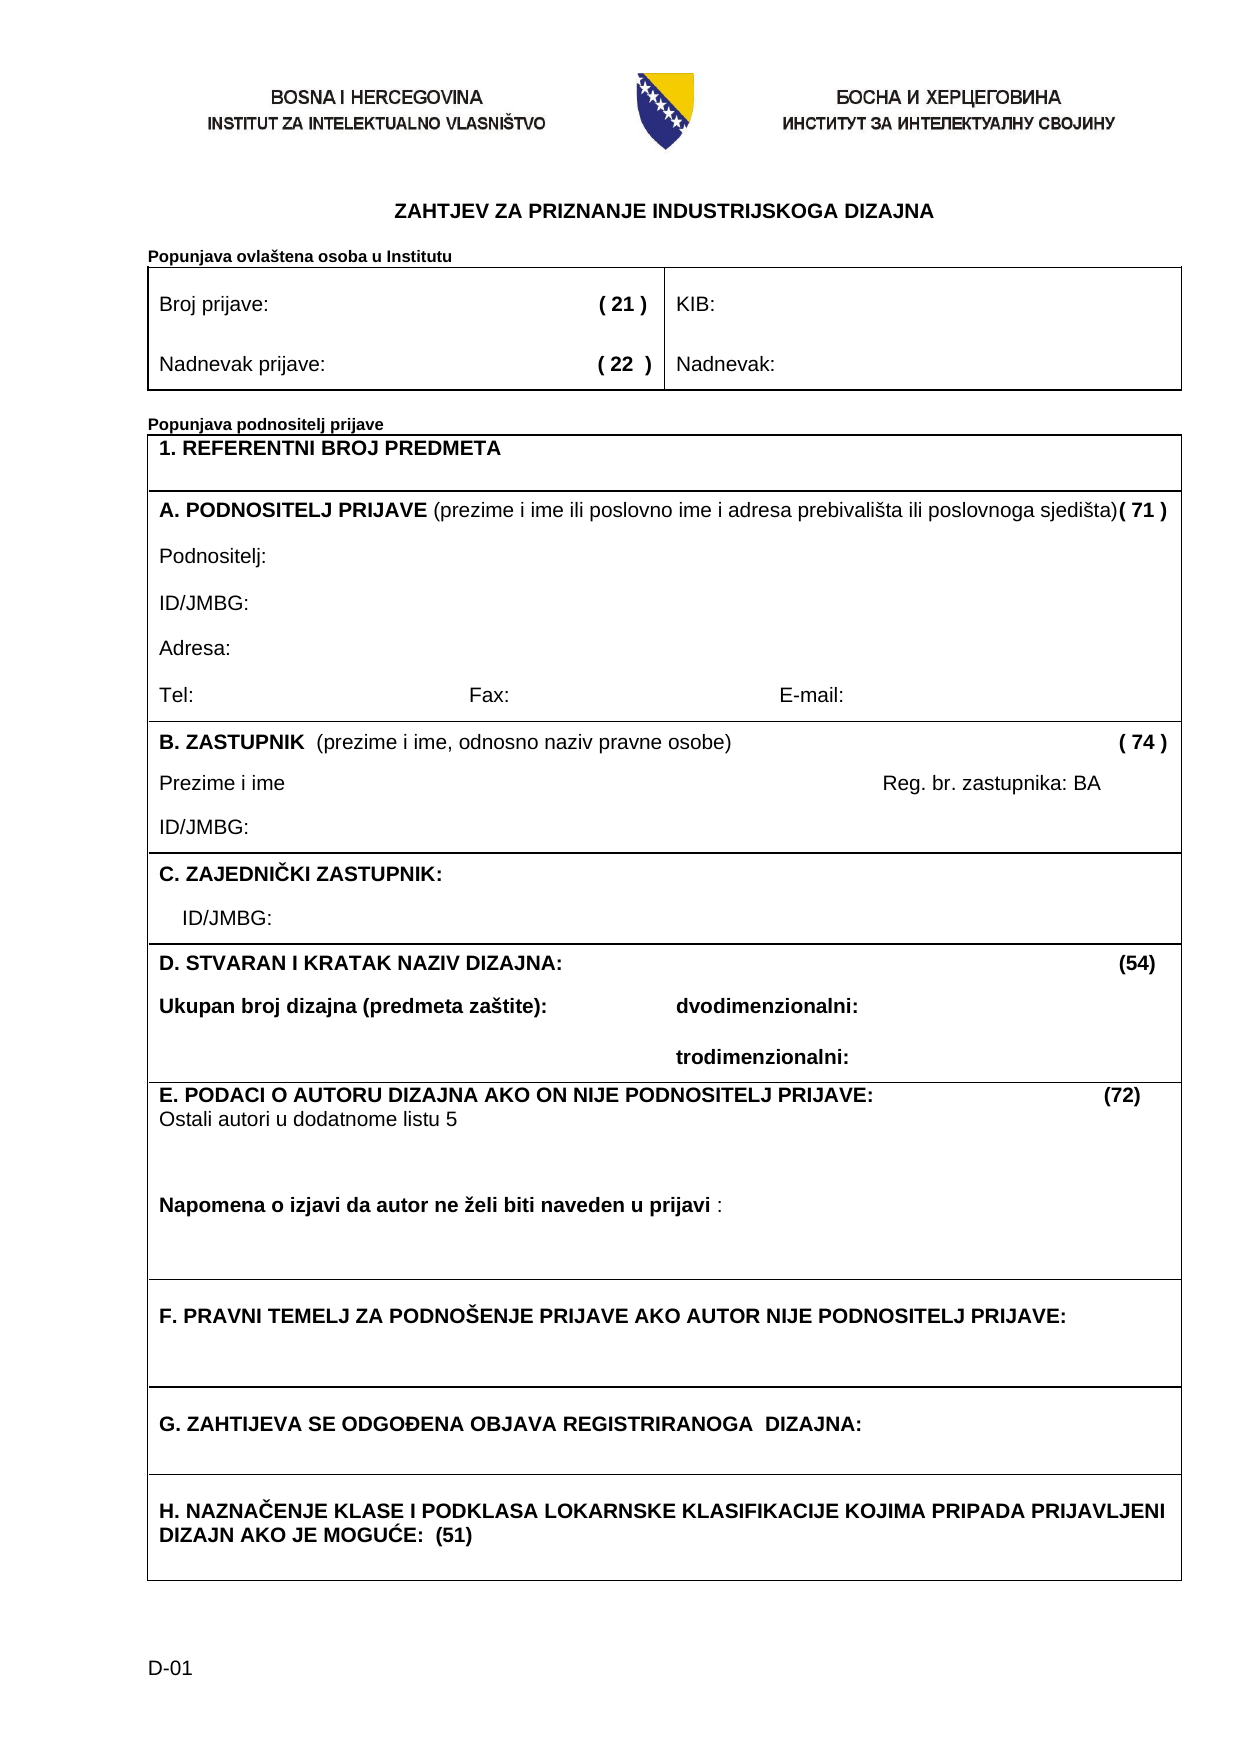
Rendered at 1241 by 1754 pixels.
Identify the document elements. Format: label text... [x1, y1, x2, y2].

table_cell C. ZAJEDNIČKI ZASTUPNIK: ID/JMBG: [148, 853, 1181, 943]
table_cell Adresa: [148, 628, 1181, 675]
table_cell E. PODACI O AUTORU DIZAJNA AKO ON NIJE PODNOSITELJ PRIJAVE: Ostali autori u dodatnome listu 5 [148, 1083, 1093, 1193]
table_cell dvodimenzionalni: [665, 981, 1181, 1032]
text Popunjava podnositelj prijave [148, 415, 1181, 434]
table_cell Ukupan broj dizajna (predmeta zaštite): [148, 981, 664, 1082]
table_cell Reg. br. zastupnika: BA [871, 763, 1181, 852]
table_cell Podnositelj: [148, 536, 1181, 582]
table_header Broj prijave: ( 21 ) [149, 268, 664, 316]
table_cell B. ZASTUPNIK (prezime i ime, odnosno naziv pravne osobe) [148, 722, 1107, 762]
table_cell A. PODNOSITELJ PRIJAVE (prezime i ime ili poslovno ime i adresa prebivališta ili poslovnoga sjedišta)( 71 ) (731) [148, 491, 1181, 536]
table_cell G. ZAHTIJEVA SE ODGOĐENA OBJAVA REGISTRIRANOGA DIZAJNA: [148, 1387, 1181, 1474]
table_cell Prezime i ime ID/JMBG: [148, 763, 871, 852]
table_cell Tel: [148, 675, 458, 721]
table_cell ID/JMBG: [148, 582, 1181, 628]
table_cell Fax: [458, 675, 768, 721]
table_cell (72) [1093, 1083, 1181, 1193]
table_cell (54) [1108, 945, 1181, 981]
table_cell Napomena o izjavi da autor ne želi biti naveden u prijavi : [148, 1193, 1181, 1278]
table_cell E-mail: [768, 675, 1181, 721]
table_header KIB: [665, 268, 1181, 316]
table_cell trodimenzionalni: [665, 1032, 1181, 1082]
table_cell ( 74 ) [1108, 722, 1181, 762]
table_cell D. STVARAN I KRATAK NAZIV DIZAJNA: [148, 944, 1107, 981]
picture [147, 73, 1184, 176]
table_cell Nadnevak: [665, 316, 1181, 389]
table_cell F. PRAVNI TEMELJ ZA PODNOŠENJE PRIJAVE AKO AUTOR NIJE PODNOSITELJ PRIJAVE: [148, 1280, 1181, 1386]
table_cell Nadnevak prijave: ( 22 ) [149, 316, 664, 389]
text ZAHTJEV ZA PRIZNANJE INDUSTRIJSKOGA DIZAJNA [148, 199, 1181, 223]
table_header 1. REFERENTNI BROJ PREDMETA [148, 436, 1181, 490]
table_cell H. NAZNAČENJE KLASE I PODKLASA LOKARNSKE KLASIFIKACIJE KOJIMA PRIPADA PRIJAVLJENI DIZAJN AKO JE MOGUĆE: (51) [148, 1475, 1181, 1580]
text Popunjava ovlaštena osoba u Institutu [148, 247, 1181, 266]
